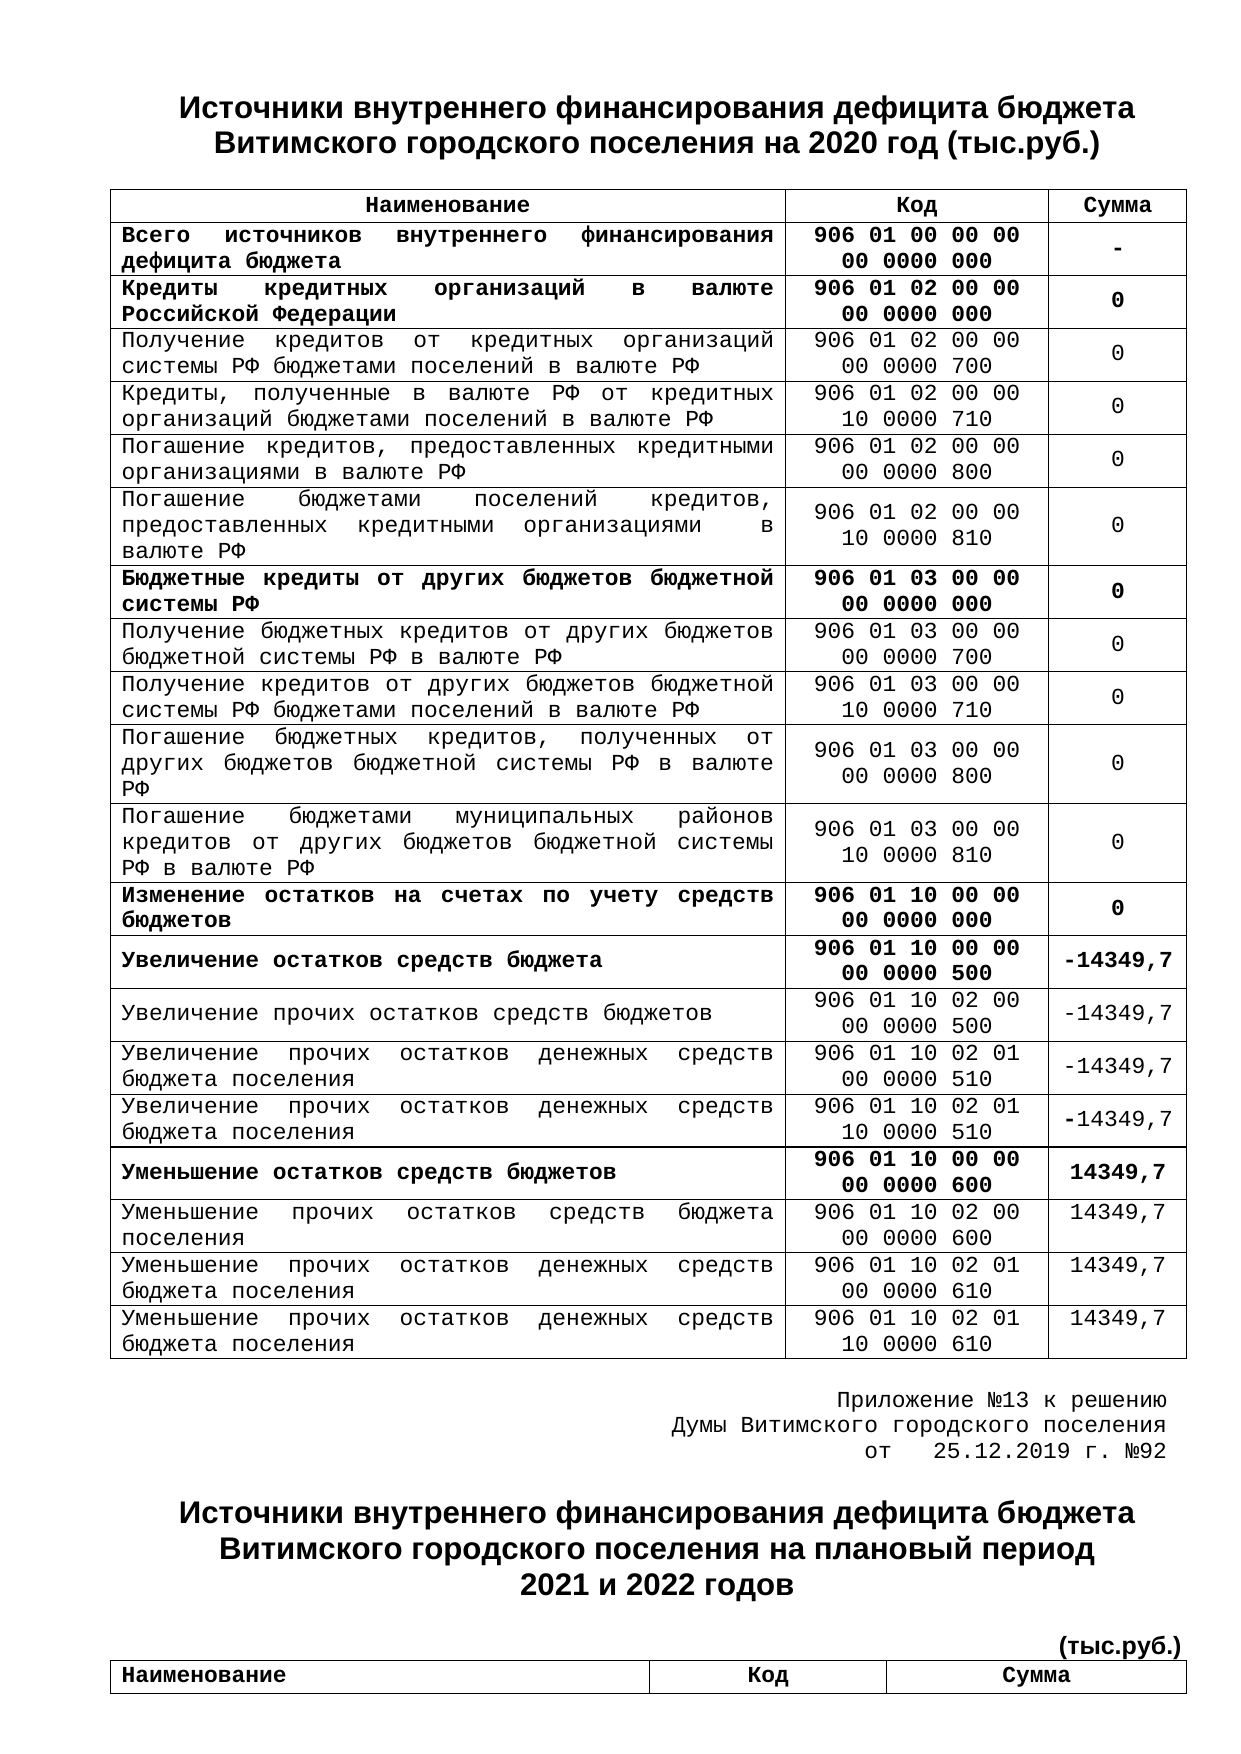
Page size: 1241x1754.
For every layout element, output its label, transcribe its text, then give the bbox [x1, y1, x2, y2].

text Витимского городского поселения на плановый период [148, 1530, 1167, 1566]
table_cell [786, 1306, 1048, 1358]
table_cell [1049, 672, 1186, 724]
text от 25.12.2019 г. №92 [148, 1440, 1167, 1466]
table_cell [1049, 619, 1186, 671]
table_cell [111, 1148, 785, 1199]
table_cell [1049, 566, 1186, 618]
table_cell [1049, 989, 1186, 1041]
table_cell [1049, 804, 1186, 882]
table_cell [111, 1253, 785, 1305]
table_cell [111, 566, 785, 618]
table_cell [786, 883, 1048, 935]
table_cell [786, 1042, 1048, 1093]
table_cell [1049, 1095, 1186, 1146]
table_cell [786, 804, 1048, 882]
text 2021 и 2022 годов [148, 1566, 1167, 1602]
text Приложение №13 к решению [148, 1388, 1167, 1414]
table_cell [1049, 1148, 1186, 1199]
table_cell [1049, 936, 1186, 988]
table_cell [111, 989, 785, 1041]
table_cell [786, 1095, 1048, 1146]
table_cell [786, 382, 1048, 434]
text Источники внутреннего финансирования дефицита бюджета [148, 1494, 1167, 1530]
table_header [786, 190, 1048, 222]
text Думы Витимского городского поселения [148, 1414, 1167, 1440]
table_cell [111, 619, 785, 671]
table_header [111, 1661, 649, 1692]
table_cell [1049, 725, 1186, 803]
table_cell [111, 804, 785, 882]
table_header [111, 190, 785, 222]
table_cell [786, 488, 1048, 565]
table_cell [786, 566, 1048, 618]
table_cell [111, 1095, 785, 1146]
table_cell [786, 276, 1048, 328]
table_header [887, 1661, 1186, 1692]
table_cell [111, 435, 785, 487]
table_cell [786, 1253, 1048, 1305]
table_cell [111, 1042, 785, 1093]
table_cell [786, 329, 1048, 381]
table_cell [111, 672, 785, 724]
text Витимского городского поселения на 2020 год (тыс.руб.) [148, 124, 1167, 161]
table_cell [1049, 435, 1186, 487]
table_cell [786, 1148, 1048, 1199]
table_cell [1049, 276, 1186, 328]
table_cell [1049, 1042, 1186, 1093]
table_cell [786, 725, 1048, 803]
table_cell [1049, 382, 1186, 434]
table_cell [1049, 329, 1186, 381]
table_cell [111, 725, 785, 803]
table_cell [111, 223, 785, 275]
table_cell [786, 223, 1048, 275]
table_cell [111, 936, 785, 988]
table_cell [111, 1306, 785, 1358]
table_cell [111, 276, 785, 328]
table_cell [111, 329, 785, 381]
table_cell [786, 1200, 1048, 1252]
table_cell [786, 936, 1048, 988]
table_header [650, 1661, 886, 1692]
text (тыс.руб.) [148, 1631, 1181, 1660]
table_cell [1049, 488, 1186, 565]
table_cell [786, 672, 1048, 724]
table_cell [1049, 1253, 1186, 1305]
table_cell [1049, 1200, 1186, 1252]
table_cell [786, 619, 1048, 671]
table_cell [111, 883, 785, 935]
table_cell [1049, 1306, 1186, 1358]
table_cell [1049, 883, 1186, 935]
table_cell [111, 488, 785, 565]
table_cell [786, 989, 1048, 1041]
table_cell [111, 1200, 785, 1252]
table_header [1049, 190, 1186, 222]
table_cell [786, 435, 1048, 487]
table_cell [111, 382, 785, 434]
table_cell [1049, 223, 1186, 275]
text Источники внутреннего финансирования дефицита бюджета [148, 89, 1167, 124]
